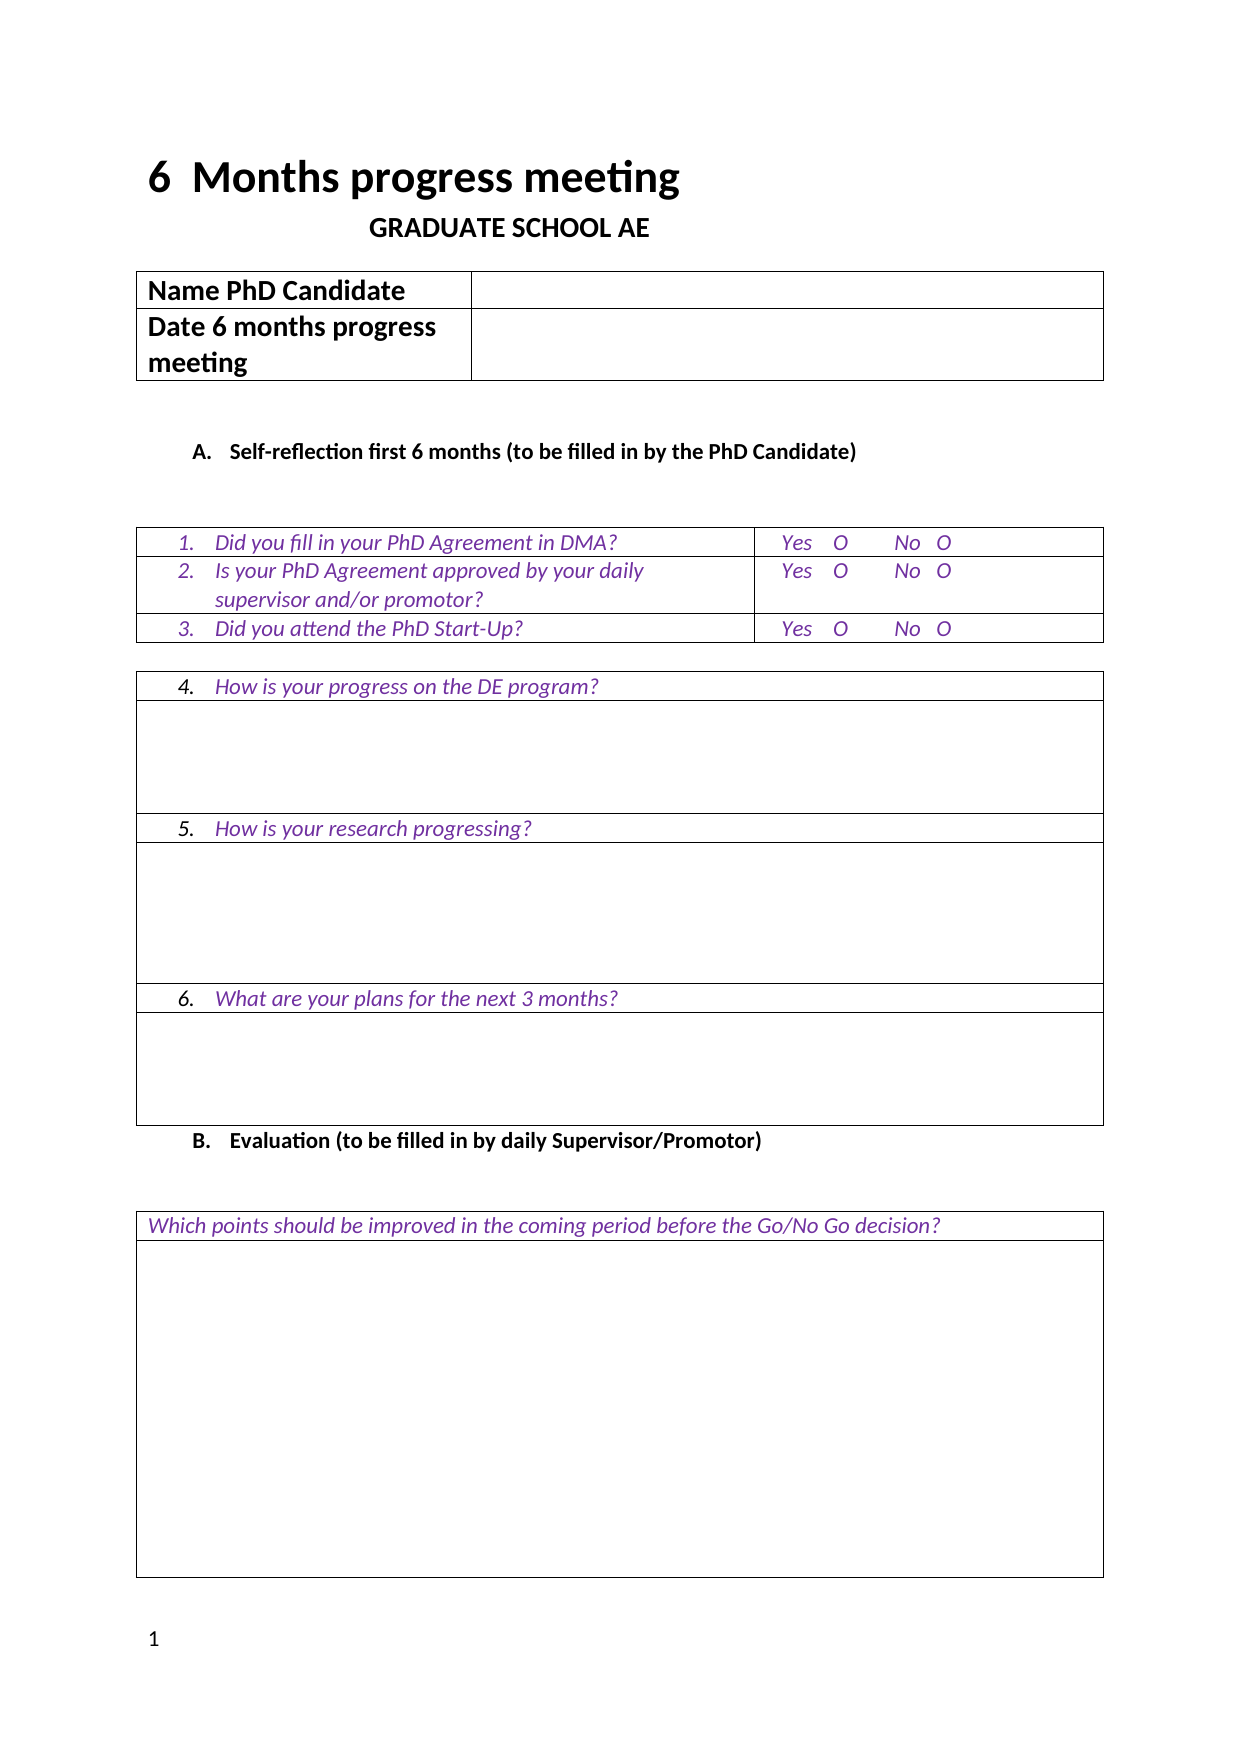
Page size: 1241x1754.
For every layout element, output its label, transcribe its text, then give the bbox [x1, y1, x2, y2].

table_cell Is your PhD Agreement approved by your daily supervisor and/or promotor? [137, 557, 754, 613]
table_header Did you fill in your PhD Agreement in DMA? [137, 528, 754, 556]
table_header [472, 272, 1103, 307]
table_header How is your progress on the DE program? [137, 672, 1103, 700]
table_cell [137, 701, 1103, 813]
list Evaluation (to be filled in by daily Supervisor/Promotor) [192, 1126, 1092, 1154]
table_cell [137, 1241, 1103, 1577]
table_cell Date 6 months progress meeting [137, 309, 471, 380]
table_cell Yes O No O [755, 557, 1103, 613]
table_cell [137, 843, 1103, 983]
table_cell Did you attend the PhD Start-Up? [137, 614, 754, 642]
table_header Which points should be improved in the coming period before the Go/No Go decision? [137, 1212, 1103, 1239]
table_cell How is your research progressing? [137, 814, 1103, 842]
table_cell [472, 309, 1103, 380]
table_header Yes O No O [755, 528, 1103, 556]
list Self-reflection first 6 months (to be filled in by the PhD Candidate) [192, 437, 1092, 465]
table_cell [137, 1013, 1103, 1125]
text 6 Months progress meeting GRADUATE SCHOOL AE [148, 148, 1092, 244]
table_cell Yes O No O [755, 614, 1103, 642]
table_header Name PhD Candidate [137, 272, 471, 307]
table_cell What are your plans for the next 3 months? [137, 984, 1103, 1012]
